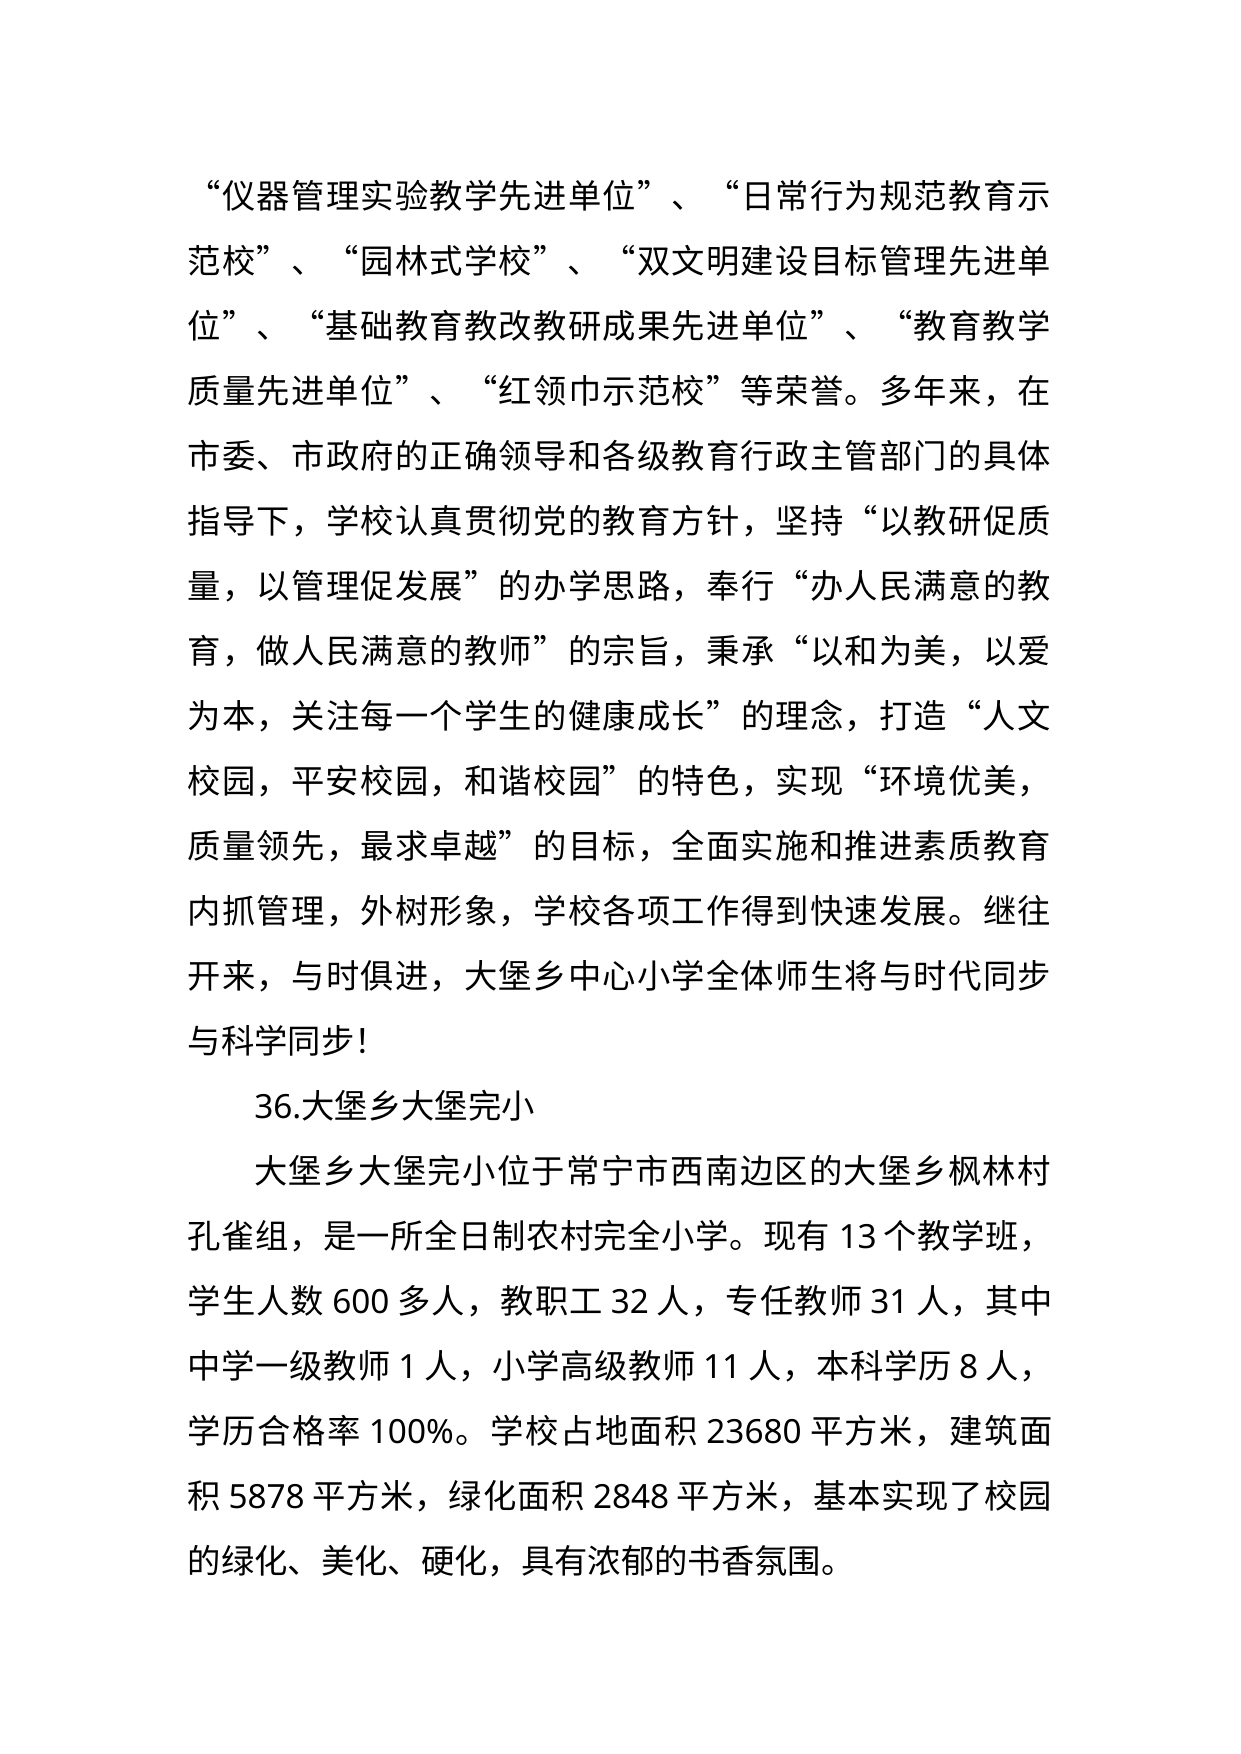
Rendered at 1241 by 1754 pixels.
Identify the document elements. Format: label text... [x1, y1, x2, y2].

text 36.大堡乡大堡完小 [187, 1072, 1053, 1137]
text 大堡乡大堡完小位于常宁市西南边区的大堡乡枫林村孔雀组，是一所全日制农村完全小学。现有13个教学班，学生人数600多人，教职工32人，专任教师31人，其中中学一级教师1人，小学高级教师11人，本科学历8人，学历合格率100%。学校占地面积23680平方米，建筑面积5878平方米，绿化面积2848平方米，基本实现了校园的绿化、美化、硬化，具有浓郁的书香氛围。 [187, 1137, 1053, 1592]
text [187, 162, 1053, 1072]
